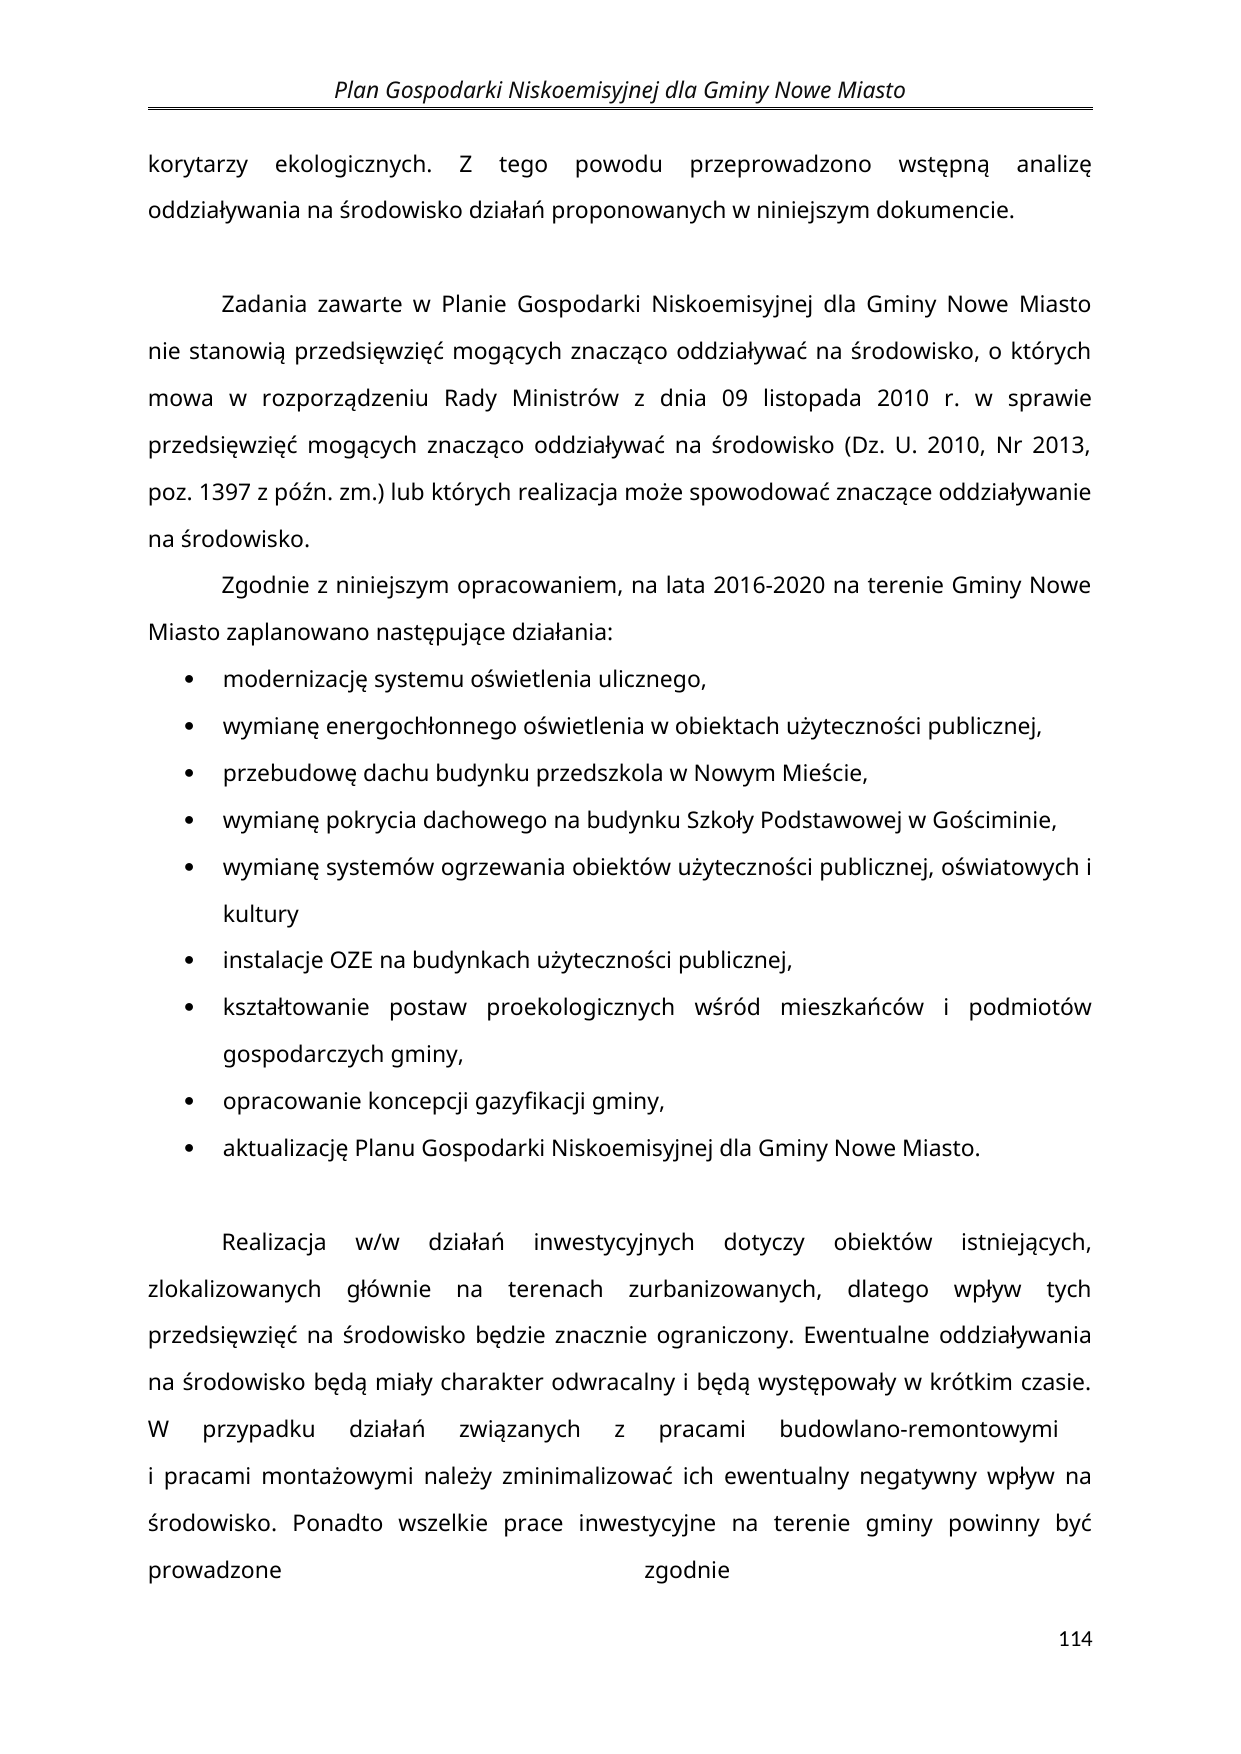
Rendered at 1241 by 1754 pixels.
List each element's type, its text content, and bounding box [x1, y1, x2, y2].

list opracowanie koncepcji gazyfikacji gminy, [185, 1085, 1093, 1116]
list aktualizację Planu Gospodarki Niskoemisyjnej dla Gminy Nowe Miasto. [185, 1132, 1093, 1163]
list wymianę pokrycia dachowego na budynku Szkoły Podstawowej w Gościminie, [185, 804, 1093, 835]
list kształtowanie postaw proekologicznych wśród mieszkańców i podmiotów gospodarczych gminy, [185, 991, 1093, 1069]
list wymianę energochłonnego oświetlenia w obiektach użyteczności publicznej, [185, 710, 1093, 741]
list przebudowę dachu budynku przedszkola w Nowym Mieście, [185, 757, 1093, 788]
list wymianę systemów ogrzewania obiektów użyteczności publicznej, oświatowych i kultury [185, 851, 1093, 929]
text Zadania zawarte w Planie Gospodarki Niskoemisyjnej dla Gminy Nowe Miasto nie stanowią przedsięwzięć mogących znacząco oddziaływać na środowisko, o których mowa w rozporządzeniu Rady Ministrów z dnia 09 listopada 2010 r. w sprawie przedsięwzięć mogących znacząco oddziaływać na środowisko (Dz. U. 2010, Nr 2013, poz. 1397 z późn. zm.) lub których realizacja może spowodować znaczące oddziaływanie na środowisko. [148, 288, 1093, 554]
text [148, 1226, 1093, 1585]
list modernizację systemu oświetlenia ulicznego, [185, 663, 1093, 694]
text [148, 148, 1093, 226]
text Zgodnie z niniejszym opracowaniem, na lata 2016-2020 na terenie Gminy Nowe Miasto zaplanowano następujące działania: [148, 569, 1093, 648]
list instalacje OZE na budynkach użyteczności publicznej, [185, 944, 1093, 976]
